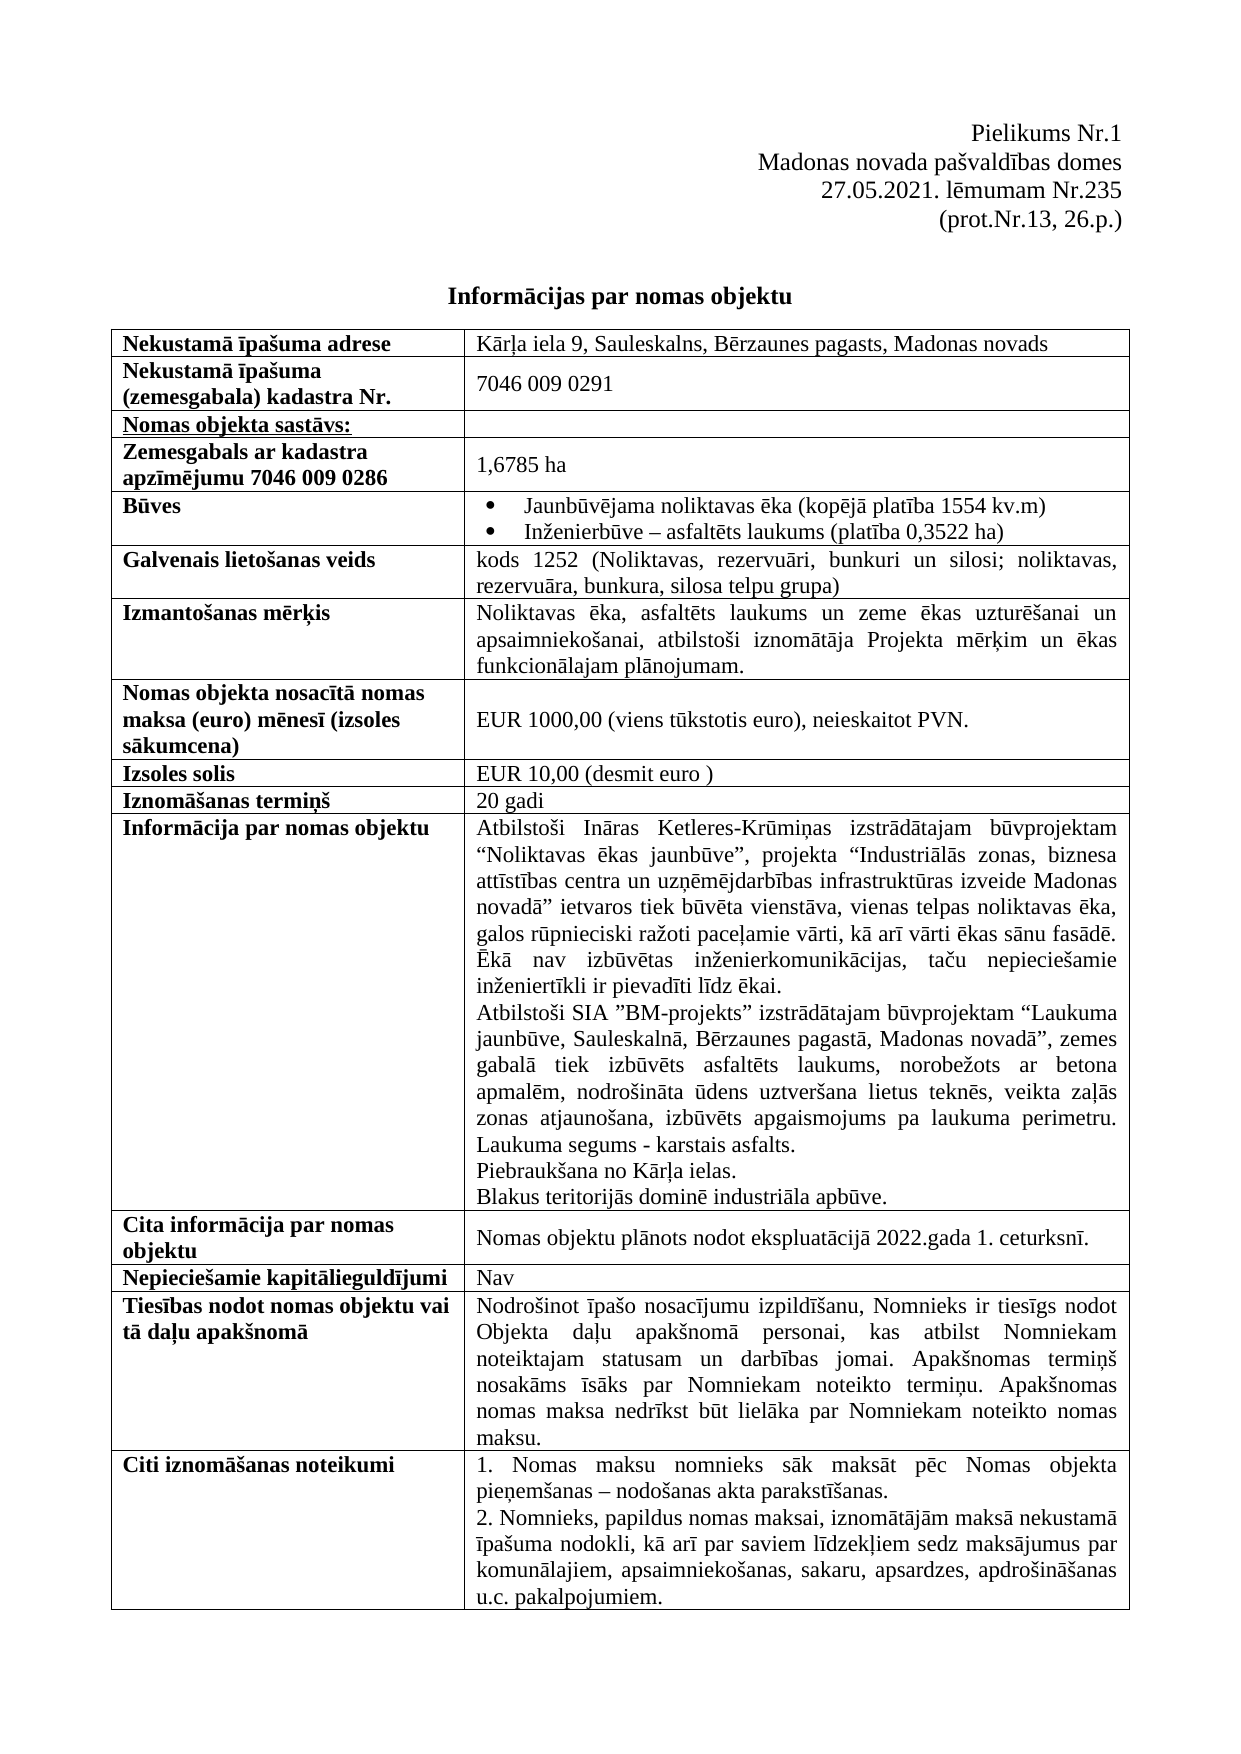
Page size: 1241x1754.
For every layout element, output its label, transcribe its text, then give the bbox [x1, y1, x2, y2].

table_cell Zemesgabals ar kadastra apzīmējumu 7046 009 0286 [112, 438, 464, 491]
table_cell Atbilstoši Ināras Ketleres-Krūmiņas izstrādātajam būvprojektam “Noliktavas ēkas jaunbūve”, projekta “Industriālās zonas, biznesa attīstības centra un uzņēmējdarbības infrastruktūras izveide Madonas novadā” ietvaros tiek būvēta vienstāva, vienas telpas noliktavas ēka, galos rūpnieciski ražoti paceļamie vārti, kā arī vārti ēkas sānu fasādē. Ēkā nav izbūvētas inženierkomunikācijas, taču nepieciešamie inženiertīkli ir pievadīti līdz ēkai. Atbilstoši SIA ”BM-projekts” izstrādātajam būvprojektam “Laukuma jaunbūve, Sauleskalnā, Bērzaunes pagastā, Madonas novadā”, zemes gabalā tiek izbūvēts asfaltēts laukums, norobežots ar betona apmalēm, nodrošināta ūdens uztveršana lietus teknēs, veikta zaļās zonas atjaunošana, izbūvēts apgaismojums pa laukuma perimetru. Laukuma segums - karstais asfalts. Piebraukšana no Kārļa ielas. Blakus teritorijās dominē industriāla apbūve. [465, 814, 1129, 1210]
table_cell Izsoles solis [112, 760, 464, 786]
table_cell EUR 1000,00 (viens tūkstotis euro), neieskaitot PVN. [465, 680, 1129, 758]
table_cell Nepieciešamie kapitālieguldījumi [112, 1265, 464, 1291]
text Informācijas par nomas objektu [118, 281, 1122, 309]
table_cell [112, 1451, 464, 1609]
table_cell Cita informācija par nomas objektu [112, 1211, 464, 1263]
text 27.05.2021. lēmumam Nr.235 [118, 176, 1122, 204]
text Madonas novada pašvaldības domes [118, 147, 1122, 176]
table_cell Tiesības nodot nomas objektu vai tā daļu apakšnomā [112, 1292, 464, 1450]
table_cell kods 1252 (Noliktavas, rezervuāri, bunkuri un silosi; noliktavas, rezervuāra, bunkura, silosa telpu grupa) [465, 546, 1129, 598]
table_cell Noliktavas ēka, asfaltēts laukums un zeme ēkas uzturēšanai un apsaimniekošanai, atbilstoši iznomātāja Projekta mērķim un ēkas funkcionālajam plānojumam. [465, 599, 1129, 678]
table_cell Jaunbūvējama noliktavas ēka (kopējā platība 1554 kv.m) Inženierbūve – asfaltēts laukums (platība 0,3522 ha) [465, 492, 1129, 544]
text Pielikums Nr.1 [118, 118, 1122, 147]
table_header Kārļa iela 9, Sauleskalns, Bērzaunes pagasts, Madonas novads [465, 330, 1129, 356]
table_cell Informācija par nomas objektu [112, 814, 464, 1210]
table_cell Galvenais lietošanas veids [112, 546, 464, 598]
table_cell [465, 411, 1129, 437]
table_cell Nav [465, 1265, 1129, 1291]
table_cell Izmantošanas mērķis [112, 599, 464, 678]
table_cell Nodrošinot īpašo nosacījumu izpildīšanu, Nomnieks ir tiesīgs nodot Objekta daļu apakšnomā personai, kas atbilst Nomniekam noteiktajam statusam un darbības jomai. Apakšnomas termiņš nosakāms īsāks par Nomniekam noteikto termiņu. Apakšnomas nomas maksa nedrīkst būt lielāka par Nomniekam noteikto nomas maksu. [465, 1292, 1129, 1450]
table_cell 20 gadi [465, 787, 1129, 813]
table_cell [465, 1451, 1129, 1609]
table_cell Nomas objekta nosacītā nomas maksa (euro) mēnesī (izsoles sākumcena) [112, 680, 464, 758]
text (prot.Nr.13, 26.p.) [118, 204, 1122, 233]
table_cell Iznomāšanas termiņš [112, 787, 464, 813]
table_cell Nomas objektu plānots nodot ekspluatācijā 2022.gada 1. ceturksnī. [465, 1211, 1129, 1263]
table_cell EUR 10,00 (desmit euro ) [465, 760, 1129, 786]
table_cell Nomas objekta sastāvs: [112, 411, 464, 437]
table_cell 7046 009 0291 [465, 357, 1129, 410]
table_header Nekustamā īpašuma adrese [112, 330, 464, 356]
table_cell Nekustamā īpašuma (zemesgabala) kadastra Nr. [112, 357, 464, 410]
table_cell Būves [112, 492, 464, 544]
table_cell 1,6785 ha [465, 438, 1129, 491]
